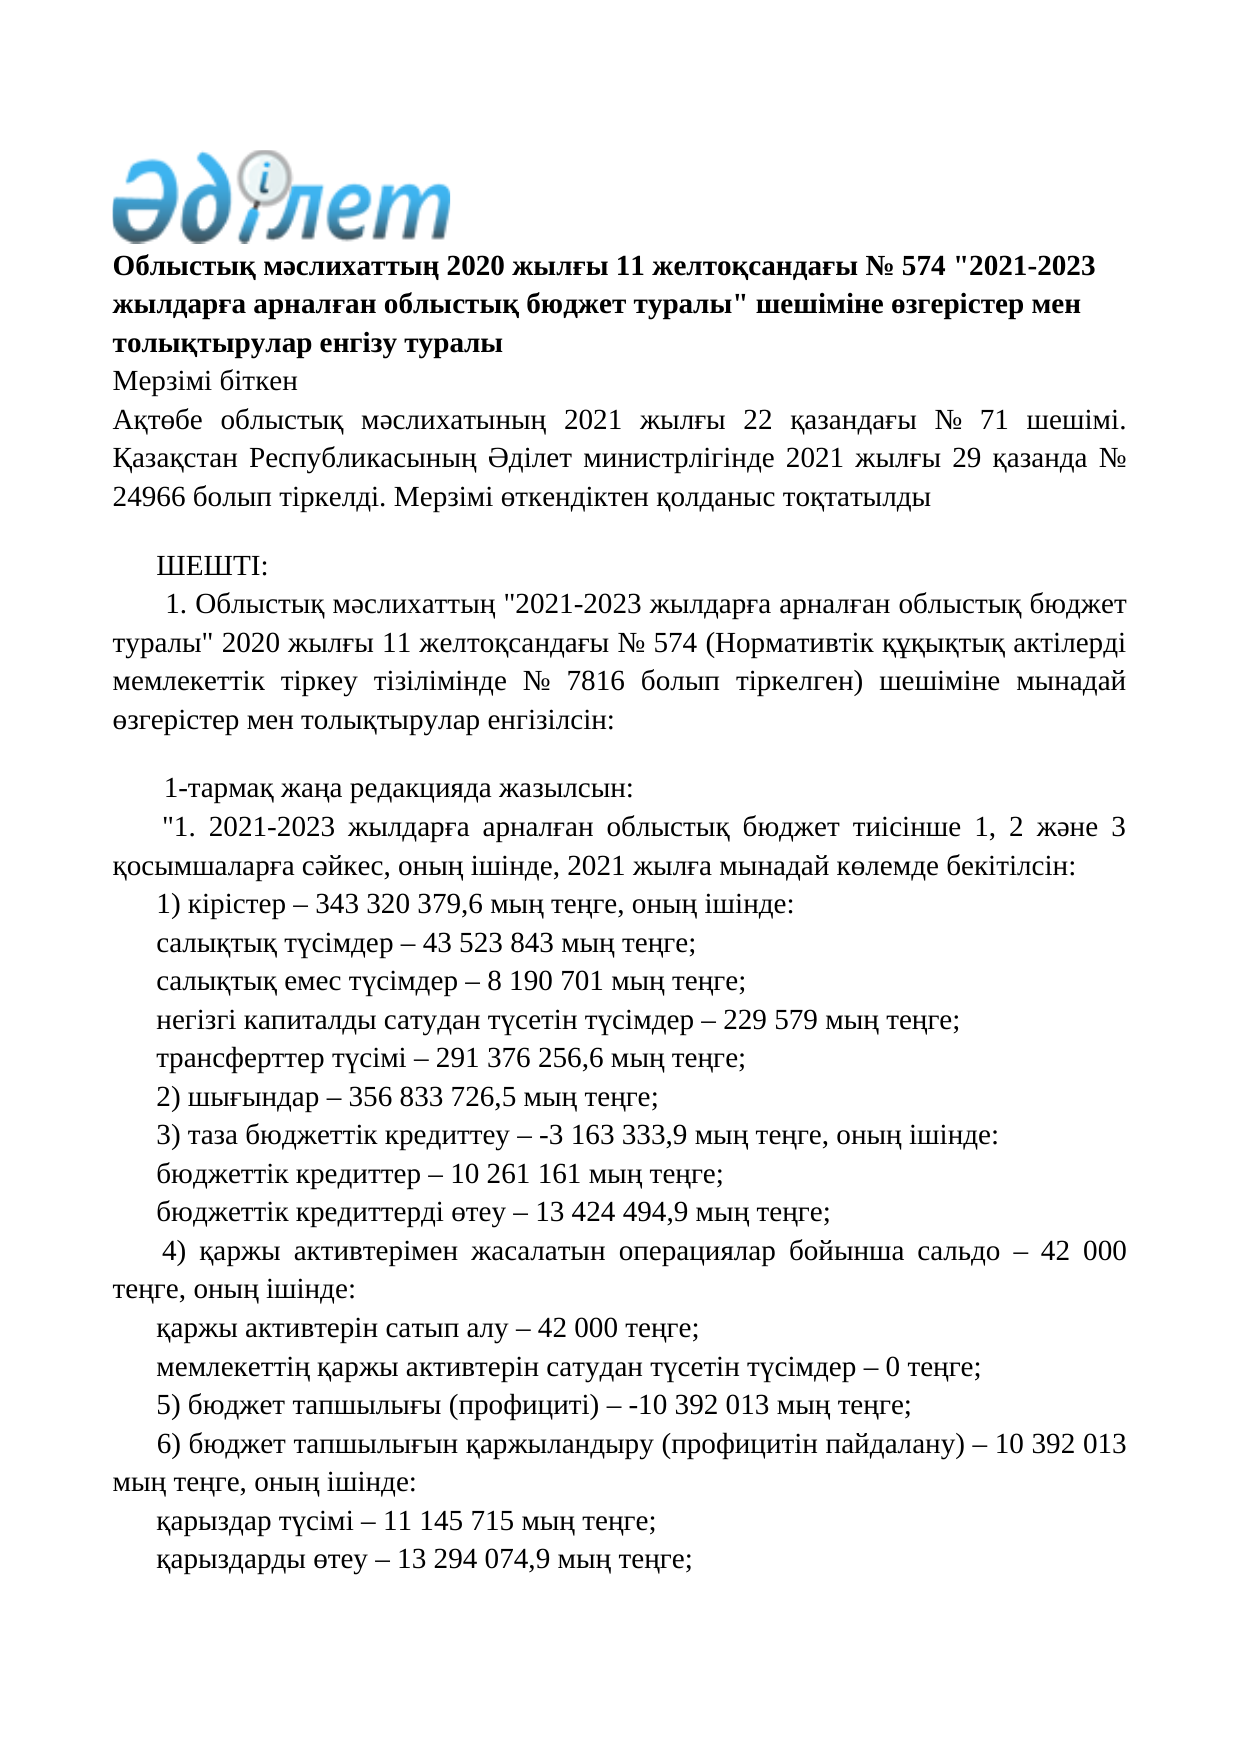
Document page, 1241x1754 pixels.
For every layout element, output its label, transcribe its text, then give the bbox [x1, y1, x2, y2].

text негізгі капиталды сатудан түсетін түсімдер – 229 579 мың теңге; [112, 1002, 1128, 1035]
text салықтық емес түсімдер – 8 190 701 мың теңге; [112, 963, 1128, 997]
text Ақтөбе облыстық мәслихатының 2021 жылғы 22 қазандағы № 71 шешімі. Қазақстан Республикасының Әділет министрлігінде 2021 жылғы 29 қазанда № 24966 болып тіркелді. Мерзімі өткендіктен қолданыс тоқтатылды [112, 402, 1128, 512]
text 4) қаржы активтерiмен жасалатын операциялар бойынша сальдо – 42 000 теңге, оның ішінде: [112, 1233, 1128, 1305]
text салықтық түсімдер – 43 523 843 мың теңге; [112, 925, 1128, 958]
text 1-тармақ жаңа редакцияда жазылсын: [112, 771, 1128, 804]
text 1. Облыстық мәслихаттың "2021-2023 жылдарға арналған облыстық бюджет туралы" 2020 жылғы 11 желтоқсандағы № 574 (Нормативтік құқықтық актілерді мемлекеттік тіркеу тізілімінде № 7816 болып тіркелген) шешіміне мынадай өзгерістер мен толықтырулар енгізілсін: [112, 586, 1128, 735]
text 3) таза бюджеттік кредиттеу – -3 163 333,9 мың теңге, оның ішінде: [112, 1117, 1128, 1151]
text бюджеттік кредиттерді өтеу – 13 424 494,9 мың теңге; [112, 1194, 1128, 1228]
text қарыздар түсімі – 11 145 715 мың теңге; [112, 1503, 1128, 1536]
text Облыстық мәслихаттың 2020 жылғы 11 желтоқсандағы № 574 "2021-2023 жылдарға арналған облыстық бюджет туралы" шешіміне өзгерістер мен толықтырулар енгізу туралы [112, 248, 1128, 358]
text мемлекеттің қаржы активтерін сатудан түсетін түсімдер – 0 теңге; [112, 1349, 1128, 1382]
text қаржы активтерiн сатып алу – 42 000 теңге; [112, 1310, 1128, 1344]
text 1) кірістер – 343 320 379,6 мың теңге, оның ішінде: [112, 886, 1128, 920]
text 5) бюджет тапшылығы (профициті) – -10 392 013 мың теңге; [112, 1387, 1128, 1421]
text трансферттер түсімі – 291 376 256,6 мың теңге; [112, 1040, 1128, 1074]
text "1. 2021-2023 жылдарға арналған облыстық бюджет тиісінше 1, 2 және 3 қосымшаларға сәйкес, оның ішінде, 2021 жылға мынадай көлемде бекітілсін: [112, 809, 1128, 881]
text ШЕШТІ: [112, 548, 1128, 581]
text 2) шығындар – 356 833 726,5 мың теңге; [112, 1079, 1128, 1112]
text Мерзімі біткен [112, 363, 1128, 397]
text бюджеттік кредиттер – 10 261 161 мың теңге; [112, 1156, 1128, 1189]
text 6) бюджет тапшылығын қаржыландыру (профицитін пайдалану) – 10 392 013 мың теңге, оның ішінде: [112, 1426, 1128, 1498]
picture [112, 150, 451, 244]
text қарыздарды өтеу – 13 294 074,9 мың теңге; [112, 1541, 1128, 1575]
